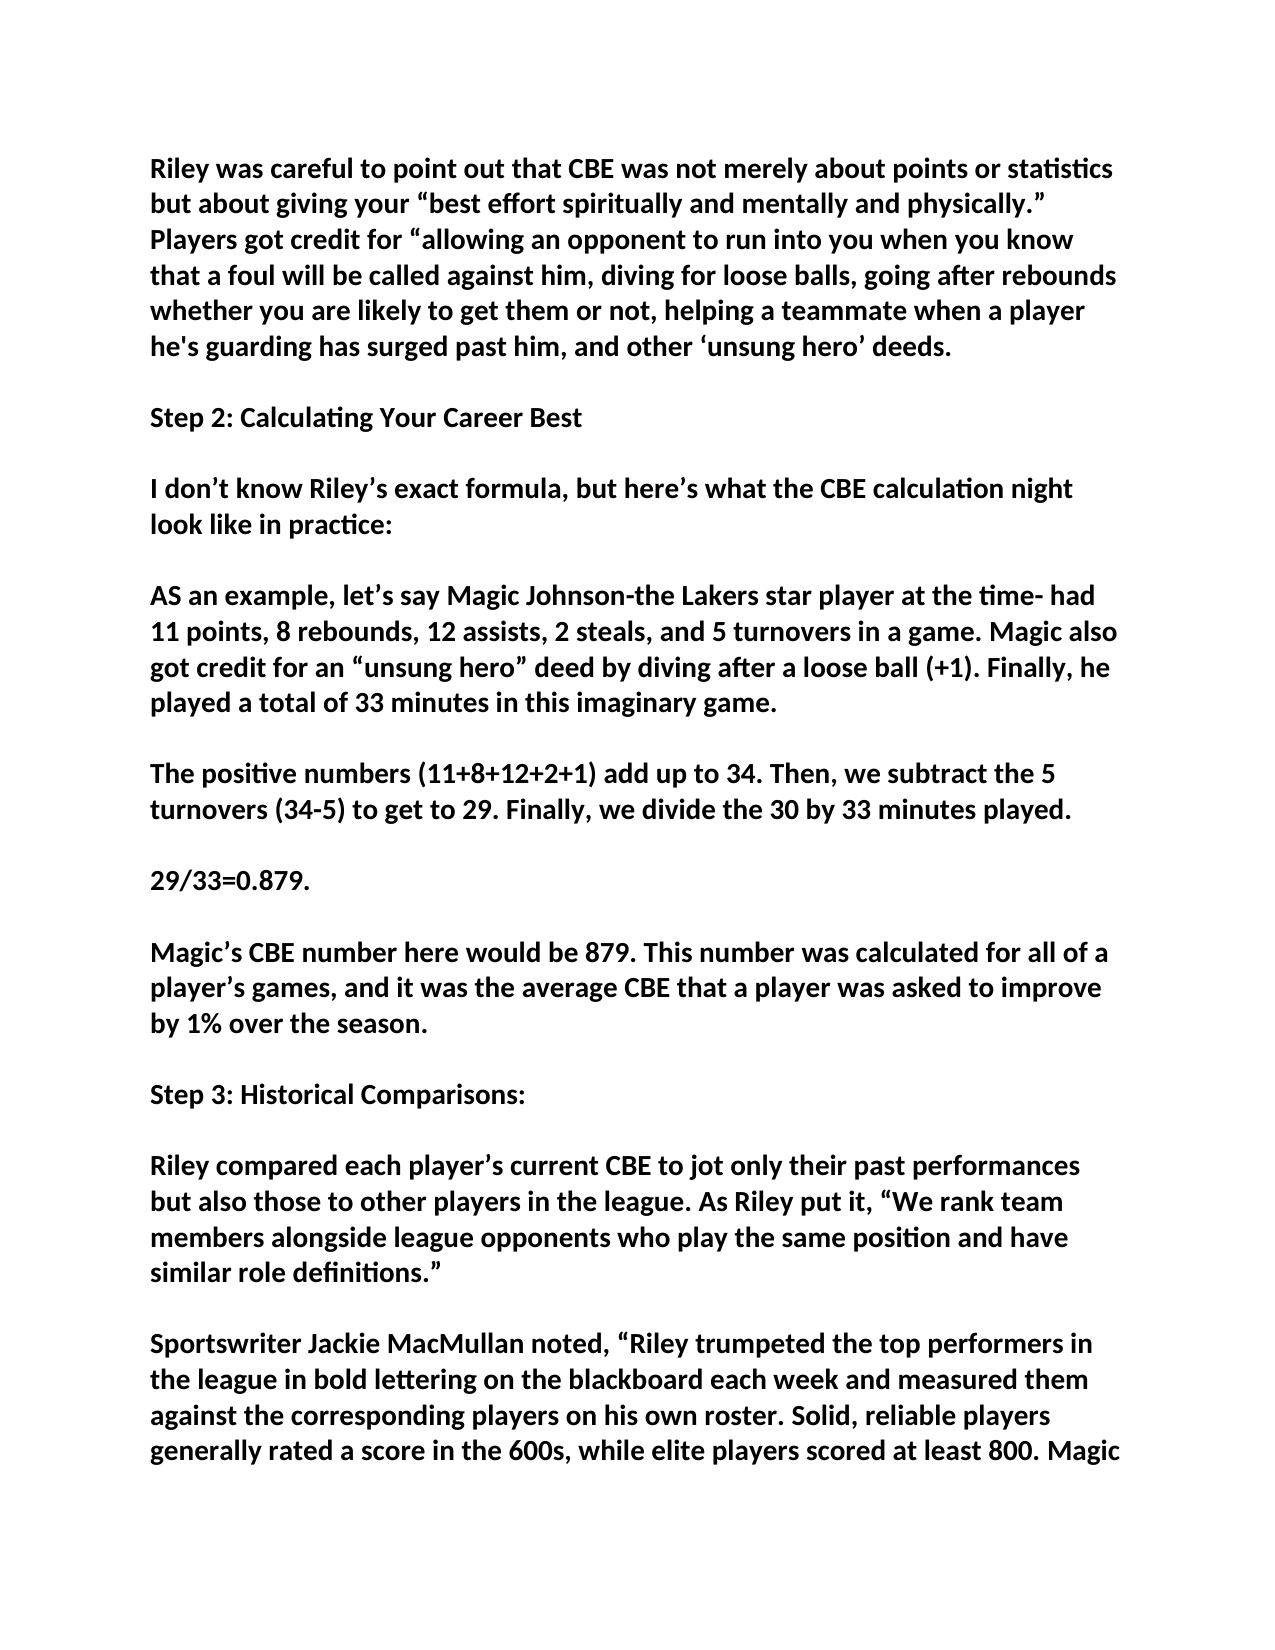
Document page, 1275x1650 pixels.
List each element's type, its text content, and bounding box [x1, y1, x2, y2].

text Step 2: Calculating Your Career Best [150, 399, 1125, 435]
text Riley was careful to point out that CBE was not merely about points or statistics but about giving your “best effort spiritually and mentally and physically.” Players got credit for “allowing an opponent to run into you when you know that a foul will be called against him, diving for loose balls, going after rebounds whether you are likely to get them or not, helping a teammate when a player he's guarding has surged past him, and other ‘unsung hero’ deeds. [150, 150, 1125, 364]
text AS an example, let’s say Magic Johnson-the Lakers star player at the time- had 11 points, 8 rebounds, 12 assists, 2 steals, and 5 turnovers in a game. Magic also got credit for an “unsung hero” deed by diving after a loose ball (+1). Finally, he played a total of 33 minutes in this imaginary game. [150, 577, 1125, 720]
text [150, 1326, 1125, 1468]
text 29/33=0.879. [150, 862, 1125, 898]
text Step 3: Historical Comparisons: [150, 1076, 1125, 1112]
text Riley compared each player’s current CBE to jot only their past performances but also those to other players in the league. As Riley put it, “We rank team members alongside league opponents who play the same position and have similar role definitions.” [150, 1147, 1125, 1290]
text I don’t know Riley’s exact formula, but here’s what the CBE calculation night look like in practice: [150, 471, 1125, 542]
text The positive numbers (11+8+12+2+1) add up to 34. Then, we subtract the 5 turnovers (34-5) to get to 29. Finally, we divide the 30 by 33 minutes played. [150, 756, 1125, 827]
text Magic’s CBE number here would be 879. This number was calculated for all of a player’s games, and it was the average CBE that a player was asked to improve by 1% over the season. [150, 934, 1125, 1041]
